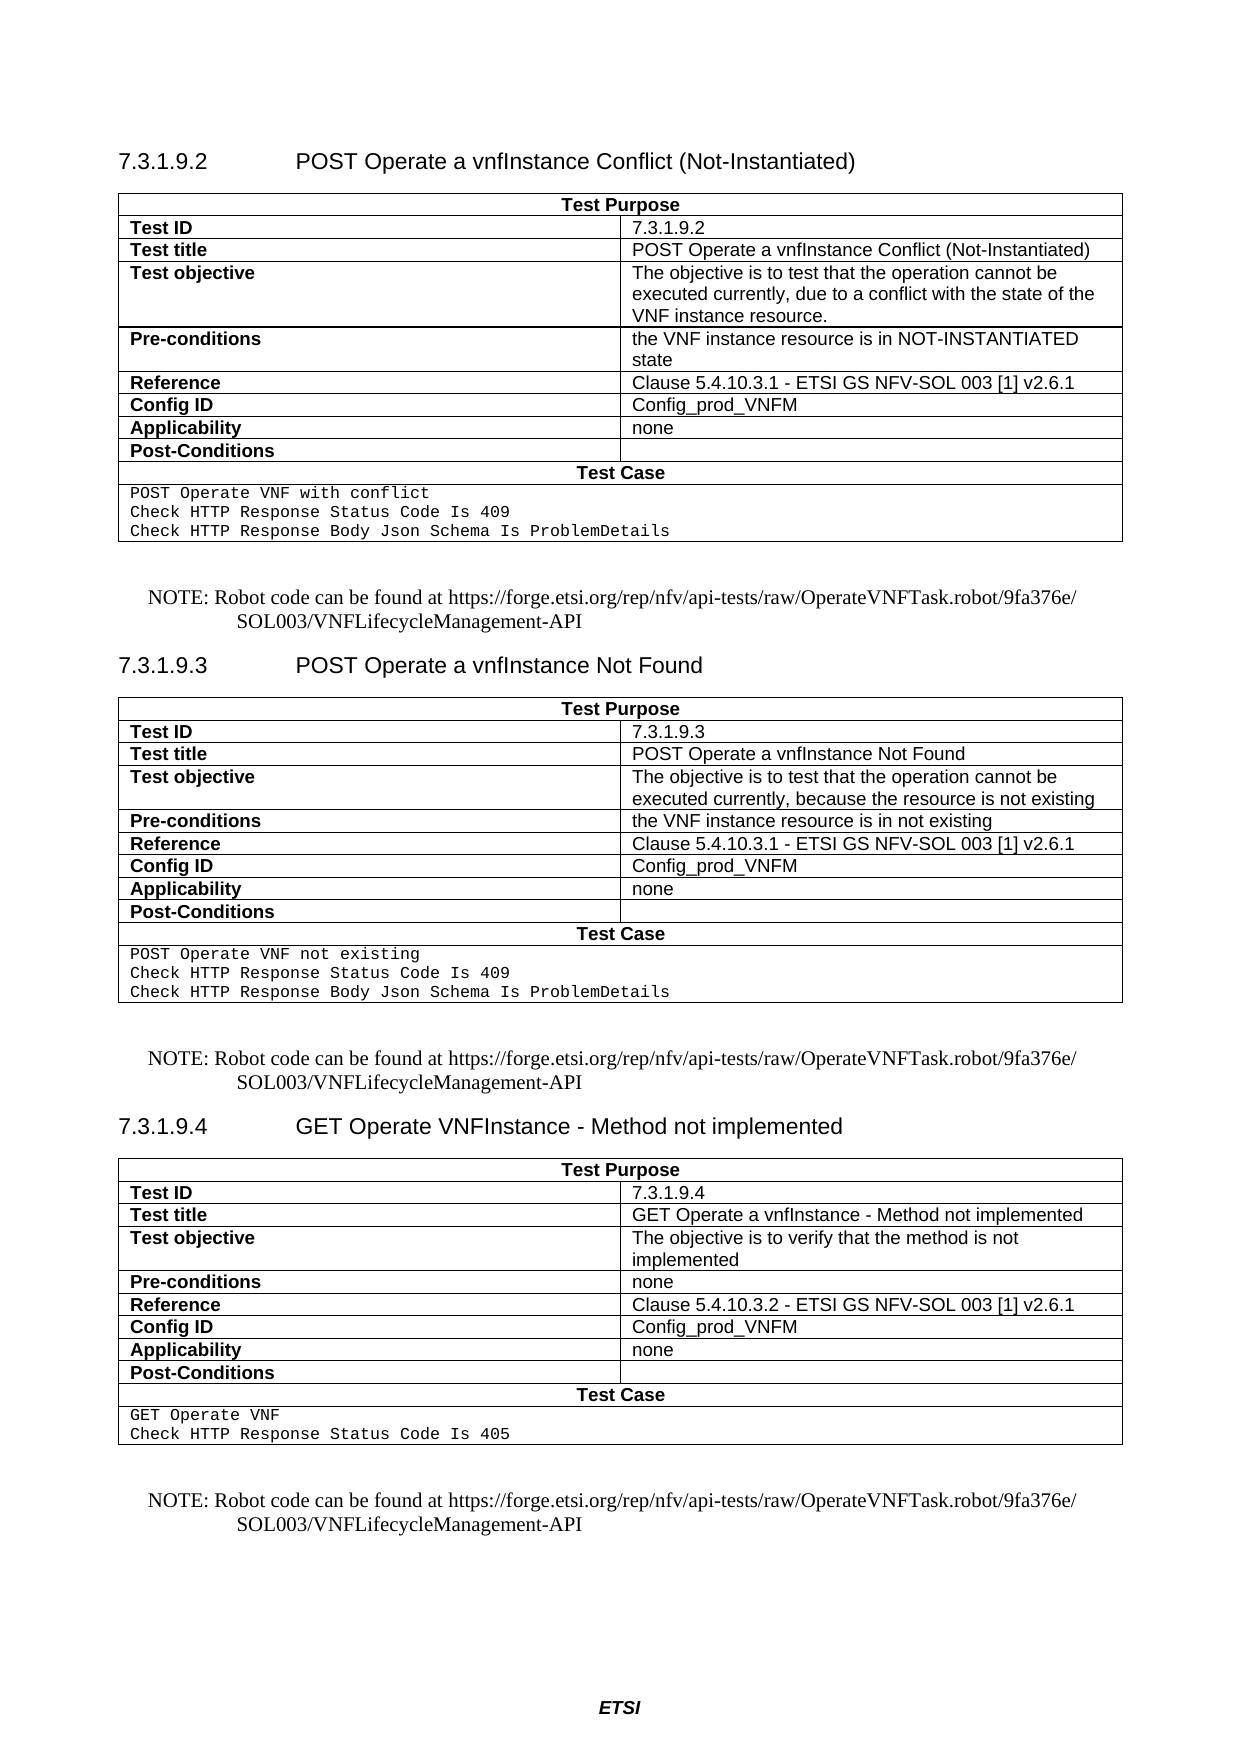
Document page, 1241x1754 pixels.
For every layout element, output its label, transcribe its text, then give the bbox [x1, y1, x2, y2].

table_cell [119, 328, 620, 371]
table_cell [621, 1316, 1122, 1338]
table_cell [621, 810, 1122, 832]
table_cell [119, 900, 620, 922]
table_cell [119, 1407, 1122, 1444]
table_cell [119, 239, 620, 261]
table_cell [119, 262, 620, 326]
text NOTE: Robot code can be found at https://forge.etsi.org/rep/nfv/api-tests/raw/OperateVNFTask.robot/9fa376e/SOL003/VNFLifecycleManagement-API [148, 585, 1122, 633]
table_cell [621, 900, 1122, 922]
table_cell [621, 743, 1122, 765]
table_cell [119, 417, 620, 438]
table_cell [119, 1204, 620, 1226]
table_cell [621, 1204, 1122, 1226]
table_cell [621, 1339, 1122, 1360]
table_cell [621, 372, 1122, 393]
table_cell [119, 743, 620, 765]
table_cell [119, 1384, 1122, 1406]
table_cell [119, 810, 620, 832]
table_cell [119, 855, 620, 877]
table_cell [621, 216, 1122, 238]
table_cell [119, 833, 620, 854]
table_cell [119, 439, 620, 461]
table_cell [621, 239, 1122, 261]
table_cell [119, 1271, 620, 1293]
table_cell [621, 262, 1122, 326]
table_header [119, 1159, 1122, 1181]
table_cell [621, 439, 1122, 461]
subtitle 7.3.1.9.2 POST Operate a vnfInstance Conflict (Not-Instantiated) [118, 148, 1122, 174]
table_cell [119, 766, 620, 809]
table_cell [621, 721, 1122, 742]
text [148, 1488, 1122, 1536]
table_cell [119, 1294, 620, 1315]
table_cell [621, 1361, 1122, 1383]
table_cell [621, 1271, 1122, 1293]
subtitle 7.3.1.9.4 GET Operate VNFInstance - Method not implemented [118, 1113, 1122, 1139]
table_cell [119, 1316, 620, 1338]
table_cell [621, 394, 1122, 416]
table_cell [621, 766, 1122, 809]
text NOTE: Robot code can be found at https://forge.etsi.org/rep/nfv/api-tests/raw/OperateVNFTask.robot/9fa376e/SOL003/VNFLifecycleManagement-API [148, 1046, 1122, 1094]
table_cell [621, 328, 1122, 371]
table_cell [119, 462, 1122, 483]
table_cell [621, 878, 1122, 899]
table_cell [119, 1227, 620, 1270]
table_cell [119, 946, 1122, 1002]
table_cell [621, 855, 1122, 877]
subtitle 7.3.1.9.3 POST Operate a vnfInstance Not Found [118, 652, 1122, 678]
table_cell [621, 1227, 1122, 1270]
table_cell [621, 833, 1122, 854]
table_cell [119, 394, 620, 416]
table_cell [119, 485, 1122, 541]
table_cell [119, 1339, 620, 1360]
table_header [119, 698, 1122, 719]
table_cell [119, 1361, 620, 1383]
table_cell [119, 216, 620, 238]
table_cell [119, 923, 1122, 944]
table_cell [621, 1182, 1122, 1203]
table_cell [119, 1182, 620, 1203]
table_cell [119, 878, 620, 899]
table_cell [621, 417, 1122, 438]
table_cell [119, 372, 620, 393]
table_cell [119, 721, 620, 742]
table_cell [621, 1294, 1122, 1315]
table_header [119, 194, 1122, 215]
